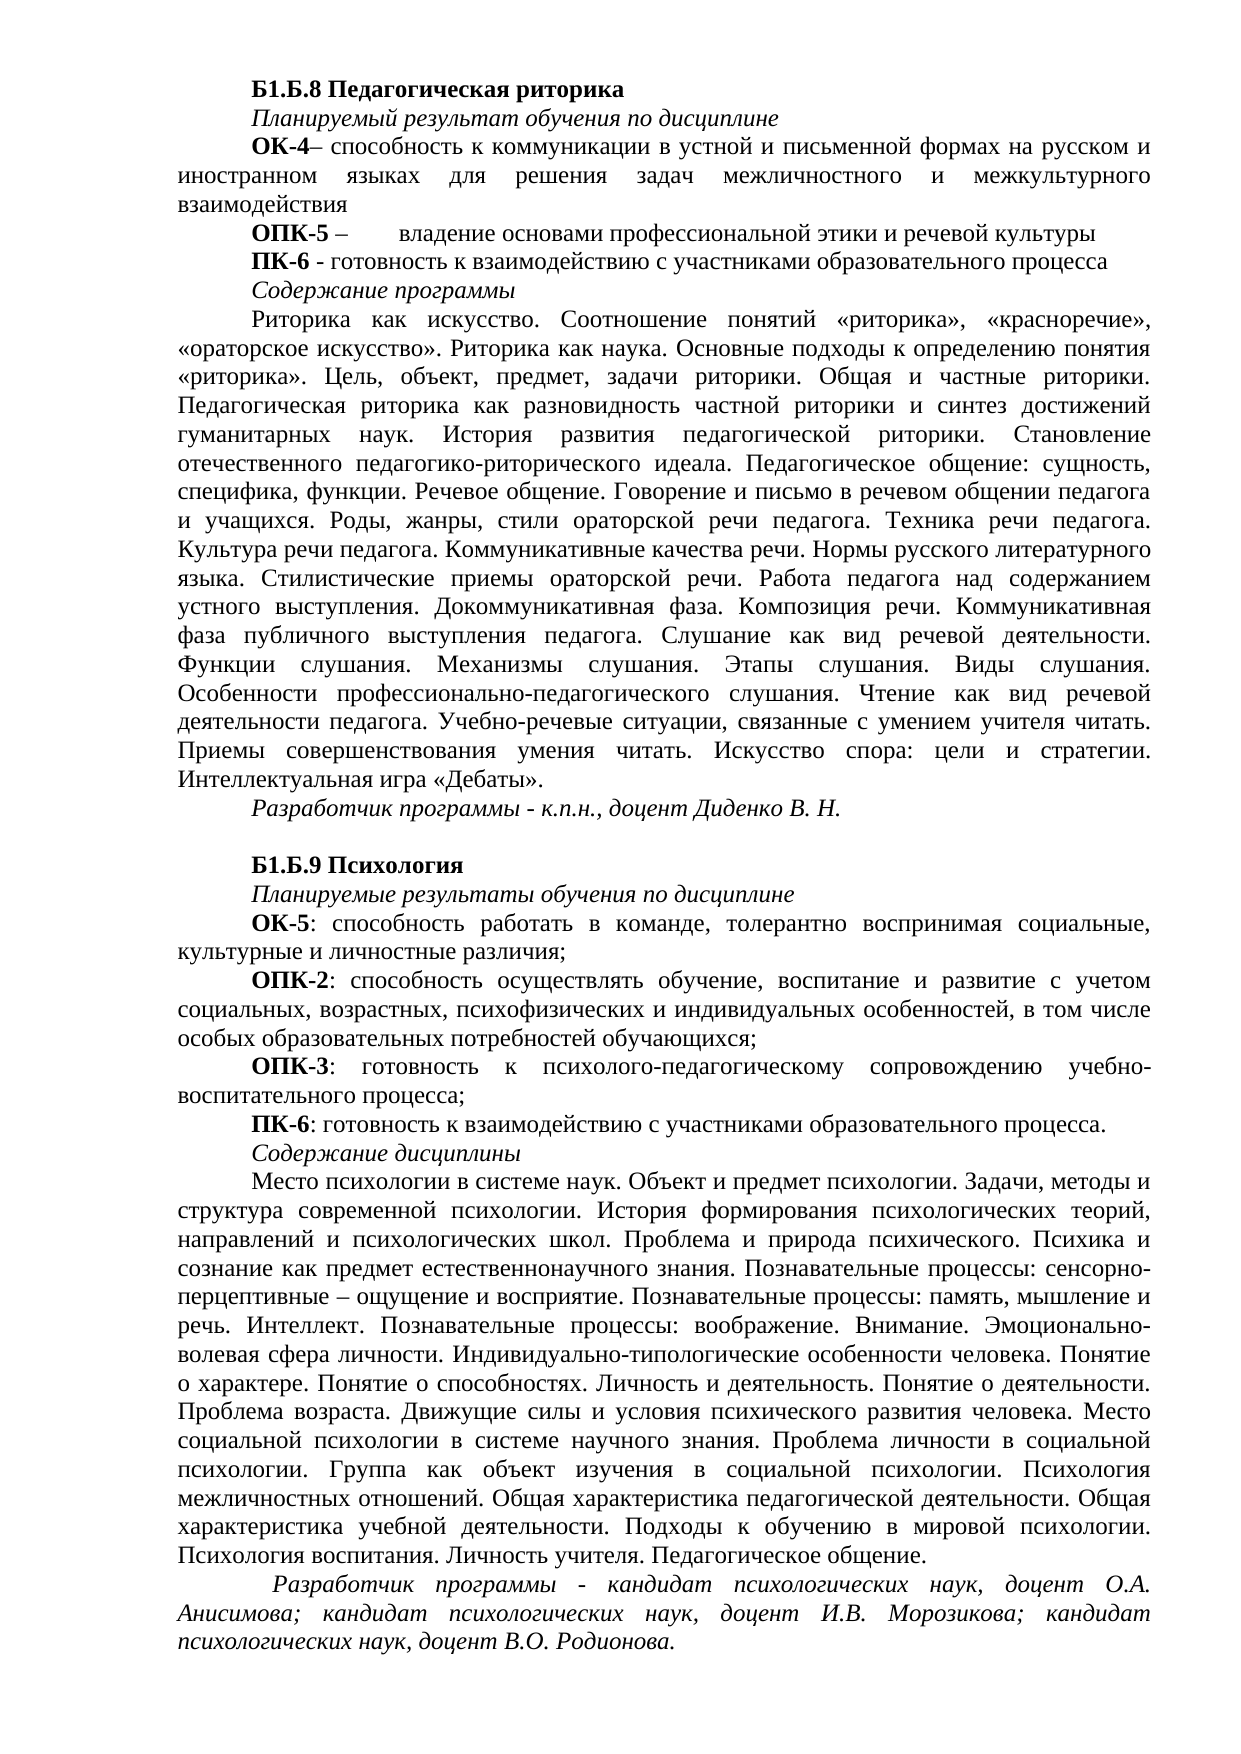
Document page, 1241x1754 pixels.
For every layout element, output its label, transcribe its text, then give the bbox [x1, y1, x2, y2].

text Содержание программы [177, 275, 1152, 304]
text ПК-6: готовность к взаимодействию с участниками образовательного процесса. [177, 1109, 1152, 1138]
text ОПК-2: способность осуществлять обучение, воспитание и развитие с учетом социальных, возрастных, психофизических и индивидуальных особенностей, в том числе особых образовательных потребностей обучающихся; [177, 965, 1152, 1051]
text ПК-6 - готовность к взаимодействию с участниками образовательного процесса [177, 246, 1152, 275]
text ОК-4– способность к коммуникации в устной и письменной формах на русском и иностранном языках для решения задач межличностного и межкультурного взаимодействия [177, 131, 1152, 218]
text Б1.Б.8 Педагогическая риторика [177, 74, 1152, 103]
text Содержание дисциплины [177, 1138, 1152, 1166]
text Место психологии в системе наук. Объект и предмет психологии. Задачи, методы и структура современной психологии. История формирования психологических теорий, направлений и психологических школ. Проблема и природа психического. Психика и сознание как предмет естественнонаучного знания. Познавательные процессы: сенсорно-перцептивные – ощущение и восприятие. Познавательные процессы: память, мышление и речь. Интеллект. Познавательные процессы: воображение. Внимание. Эмоционально-волевая сфера личности. Индивидуально-типологические особенности человека. Понятие о характере. Понятие о способностях. Личность и деятельность. Понятие о деятельности. Проблема возраста. Движущие силы и условия психического развития человека. Место социальной психологии в системе научного знания. Проблема личности в социальной психологии. Группа как объект изучения в социальной психологии. Психология межличностных отношений. Общая характеристика педагогической деятельности. Общая характеристика учебной деятельности. Подходы к обучению в мировой психологии. Психология воспитания. Личность учителя. Педагогическое общение. [177, 1166, 1152, 1569]
text ОК-5: способность работать в команде, толерантно воспринимая социальные, культурные и личностные различия; [177, 908, 1152, 965]
text Планируемый результат обучения по дисциплине [177, 103, 1152, 131]
text Разработчик программы - кандидат психологических наук, доцент О.А. Анисимова; кандидат психологических наук, доцент И.В. Морозикова; кандидат психологических наук, доцент В.О. Родионова. [177, 1569, 1152, 1655]
text Разработчик программы - к.п.н., доцент Диденко В. Н. [177, 793, 1152, 821]
text Б1.Б.9 Психология [177, 850, 1152, 879]
text ОПК-3: готовность к психолого-педагогическому сопровождению учебно-воспитательного процесса; [177, 1051, 1152, 1109]
text ОПК-5 – владение основами профессиональной этики и речевой культуры [177, 218, 1152, 246]
text Риторика как искусство. Соотношение понятий «риторика», «красноречие», «ораторское искусство». Риторика как наука. Основные подходы к определению понятия «риторика». Цель, объект, предмет, задачи риторики. Общая и частные риторики. Педагогическая риторика как разновидность частной риторики и синтез достижений гуманитарных наук. История развития педагогической риторики. Становление отечественного педагогико-риторического идеала. Педагогическое общение: сущность, специфика, функции. Речевое общение. Говорение и письмо в речевом общении педагога и учащихся. Роды, жанры, стили ораторской речи педагога. Техника речи педагога. Культура речи педагога. Коммуникативные качества речи. Нормы русского литературного языка. Стилистические приемы ораторской речи. Работа педагога над содержанием устного выступления. Докоммуникативная фаза. Композиция речи. Коммуникативная фаза публичного выступления педагога. Слушание как вид речевой деятельности. Функции слушания. Механизмы слушания. Этапы слушания. Виды слушания. Особенности профессионально-педагогического слушания. Чтение как вид речевой деятельности педагога. Учебно-речевые ситуации, связанные с умением учителя читать. Приемы совершенствования умения читать. Искусство спора: цели и стратегии. Интеллектуальная игра «Дебаты». [177, 304, 1152, 793]
text Планируемые результаты обучения по дисциплине [177, 879, 1152, 908]
